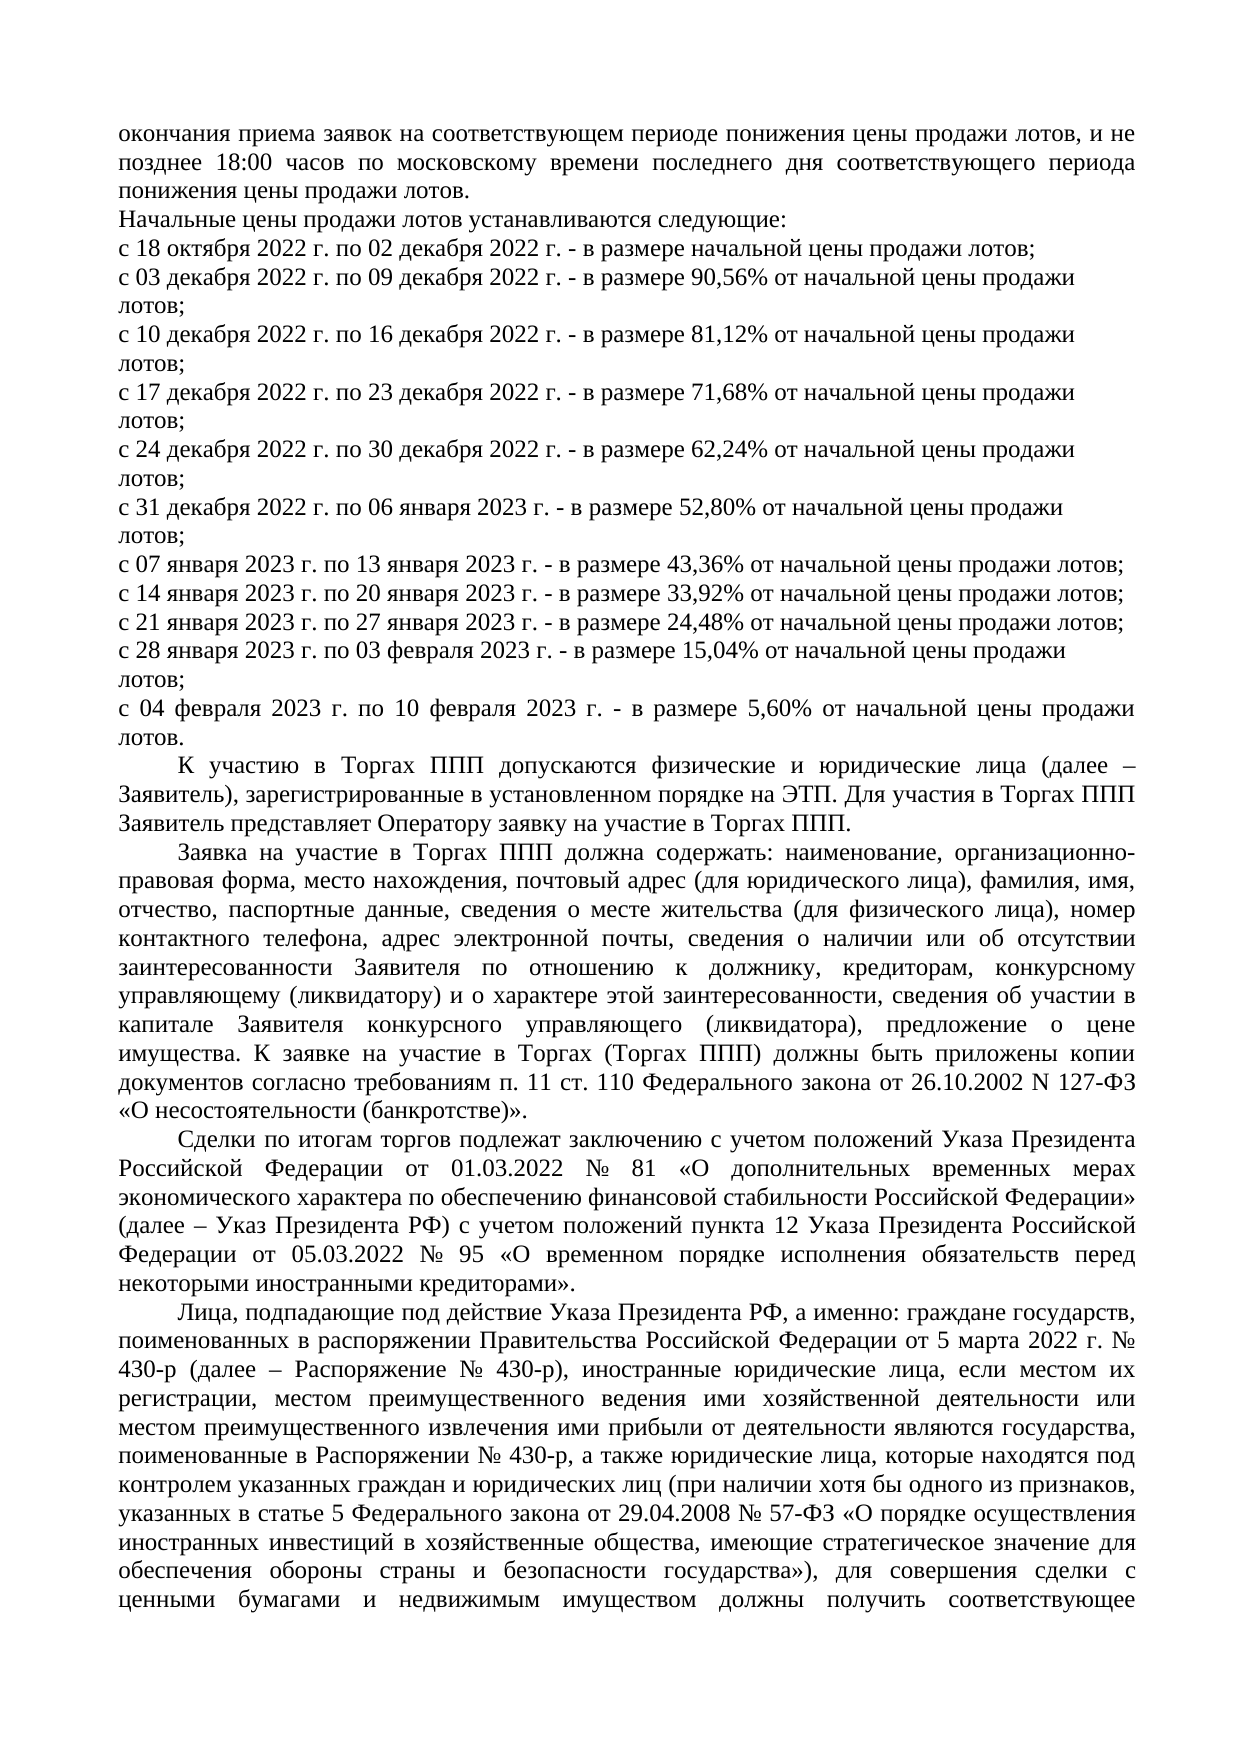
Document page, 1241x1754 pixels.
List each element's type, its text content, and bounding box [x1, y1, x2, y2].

text с 04 февраля 2023 г. по 10 февраля 2023 г. - в размере 5,60% от начальной цены продажи лотов. [118, 693, 1137, 751]
text с 24 декабря 2022 г. по 30 декабря 2022 г. - в размере 62,24% от начальной цены продажи лотов; [118, 434, 1137, 492]
text Начальные цены продажи лотов устанавливаются следующие: [118, 204, 1137, 233]
text с 10 декабря 2022 г. по 16 декабря 2022 г. - в размере 81,12% от начальной цены продажи лотов; [118, 319, 1137, 377]
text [118, 1297, 1137, 1613]
text с 28 января 2023 г. по 03 февраля 2023 г. - в размере 15,04% от начальной цены продажи лотов; [118, 636, 1137, 693]
text Заявка на участие в Торгах ППП должна содержать: наименование, организационно-правовая форма, место нахождения, почтовый адрес (для юридического лица), фамилия, имя, отчество, паспортные данные, сведения о месте жительства (для физического лица), номер контактного телефона, адрес электронной почты, сведения о наличии или об отсутствии заинтересованности Заявителя по отношению к должнику, кредиторам, конкурсному управляющему (ликвидатору) и о характере этой заинтересованности, сведения об участии в капитале Заявителя конкурсного управляющего (ликвидатора), предложение о цене имущества. К заявке на участие в Торгах (Торгах ППП) должны быть приложены копии документов согласно требованиям п. 11 ст. 110 Федерального закона от 26.10.2002 N 127-ФЗ «О несостоятельности (банкротстве)». [118, 837, 1137, 1124]
text с 07 января 2023 г. по 13 января 2023 г. - в размере 43,36% от начальной цены продажи лотов; [118, 549, 1137, 578]
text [118, 118, 1137, 204]
text Сделки по итогам торгов подлежат заключению с учетом положений Указа Президента Российской Федерации от 01.03.2022 № 81 «О дополнительных временных мерах экономического характера по обеспечению финансовой стабильности Российской Федерации» (далее – Указ Президента РФ) с учетом положений пункта 12 Указа Президента Российской Федерации от 05.03.2022 № 95 «О временном порядке исполнения обязательств перед некоторыми иностранными кредиторами». [118, 1124, 1137, 1297]
text с 03 декабря 2022 г. по 09 декабря 2022 г. - в размере 90,56% от начальной цены продажи лотов; [118, 262, 1137, 319]
text с 21 января 2023 г. по 27 января 2023 г. - в размере 24,48% от начальной цены продажи лотов; [118, 607, 1137, 636]
text с 17 декабря 2022 г. по 23 декабря 2022 г. - в размере 71,68% от начальной цены продажи лотов; [118, 377, 1137, 434]
text с 18 октября 2022 г. по 02 декабря 2022 г. - в размере начальной цены продажи лотов; [118, 233, 1137, 262]
text К участию в Торгах ППП допускаются физические и юридические лица (далее – Заявитель), зарегистрированные в установленном порядке на ЭТП. Для участия в Торгах ППП Заявитель представляет Оператору заявку на участие в Торгах ППП. [118, 751, 1137, 837]
text с 31 декабря 2022 г. по 06 января 2023 г. - в размере 52,80% от начальной цены продажи лотов; [118, 492, 1137, 549]
text с 14 января 2023 г. по 20 января 2023 г. - в размере 33,92% от начальной цены продажи лотов; [118, 578, 1137, 607]
